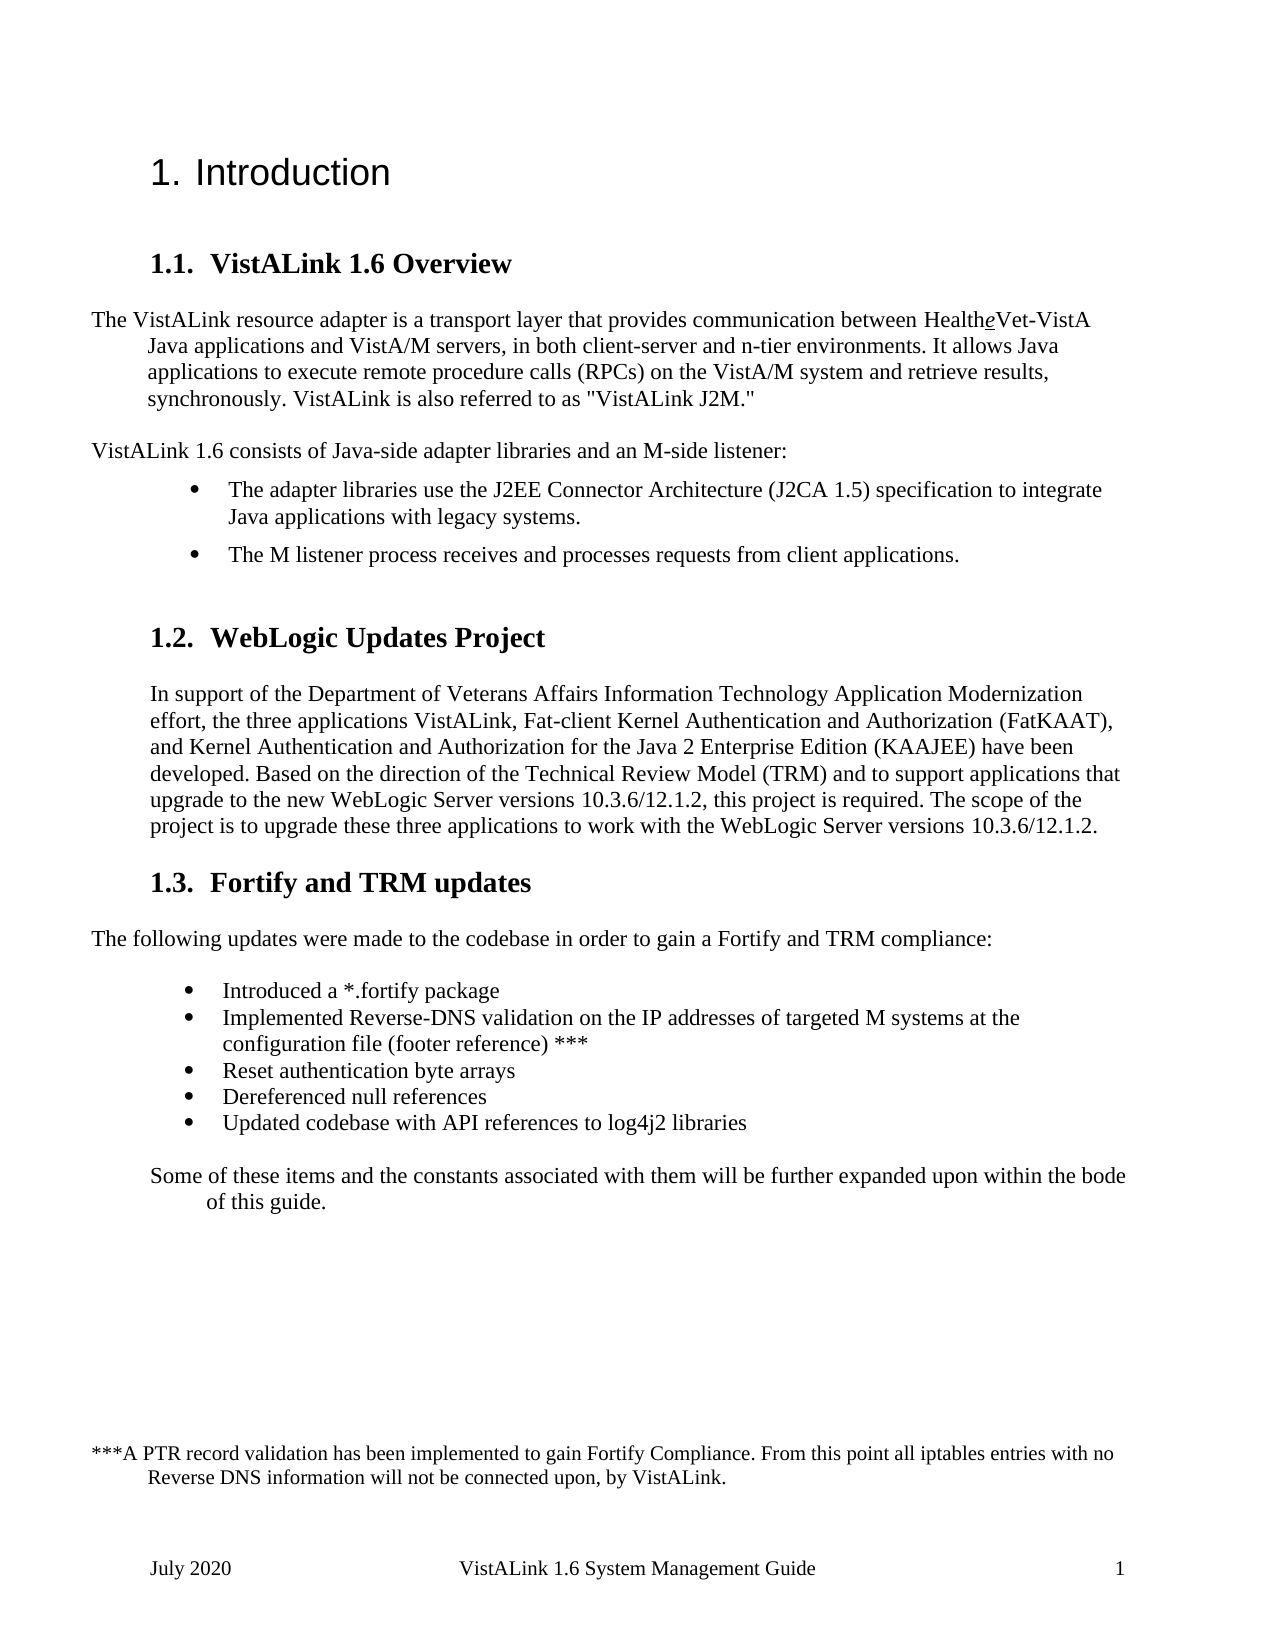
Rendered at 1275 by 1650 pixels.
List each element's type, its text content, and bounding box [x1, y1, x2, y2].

text The following updates were made to the codebase in order to gain a Fortify and TRM compliance: [91, 925, 1130, 951]
subtitle WebLogic Updates Project [150, 621, 1125, 654]
list The M listener process receives and processes requests from client applications. [191, 542, 1130, 568]
list The adapter libraries use the J2EE Connector Architecture (J2CA 1.5) specification to integrate Java applications with legacy systems. [191, 476, 1129, 529]
text The VistALink resource adapter is a transport layer that provides communication between HealtheVet-VistA Java applications and VistA/M servers, in both client-server and n-tier environments. It allows Java applications to execute remote procedure calls (RPCs) on the VistA/M system and retrieve results, synchronously. VistALink is also referred to as "VistALink J2M." [91, 306, 1130, 411]
text Some of these items and the constants associated with them will be further expanded upon within the bode of this guide. [150, 1162, 1130, 1215]
list Reset authentication byte arrays [185, 1057, 1130, 1083]
list Updated codebase with API references to log4j2 libraries [185, 1109, 1130, 1136]
list Implemented Reverse-DNS validation on the IP addresses of targeted M systems at the configuration file (footer reference) *** [185, 1004, 1130, 1057]
subtitle Introduction [150, 150, 1125, 193]
list Introduced a *.fortify package [185, 978, 1130, 1004]
subtitle VistALink 1.6 Overview [150, 246, 1125, 279]
subtitle Fortify and TRM updates [150, 865, 1125, 898]
text In support of the Department of Veterans Affairs Information Technology Application Modernization effort, the three applications VistALink, Fat-client Kernel Authentication and Authorization (FatKAAT), and Kernel Authentication and Authorization for the Java 2 Enterprise Edition (KAAJEE) have been developed. Based on the direction of the Technical Review Model (TRM) and to support applications that upgrade to the new WebLogic Server versions 10.3.6/12.1.2, this project is required. The scope of the project is to upgrade these three applications to work with the WebLogic Server versions 10.3.6/12.1.2. [150, 681, 1125, 839]
text ***A PTR record validation has been implemented to gain Fortify Compliance. From this point all iptables entries with no Reverse DNS information will not be connected upon, by VistALink. [91, 1441, 1130, 1489]
text VistALink 1.6 consists of Java-side adapter libraries and an M-side listener: [91, 437, 1130, 464]
list Dereferenced null references [185, 1083, 1130, 1109]
